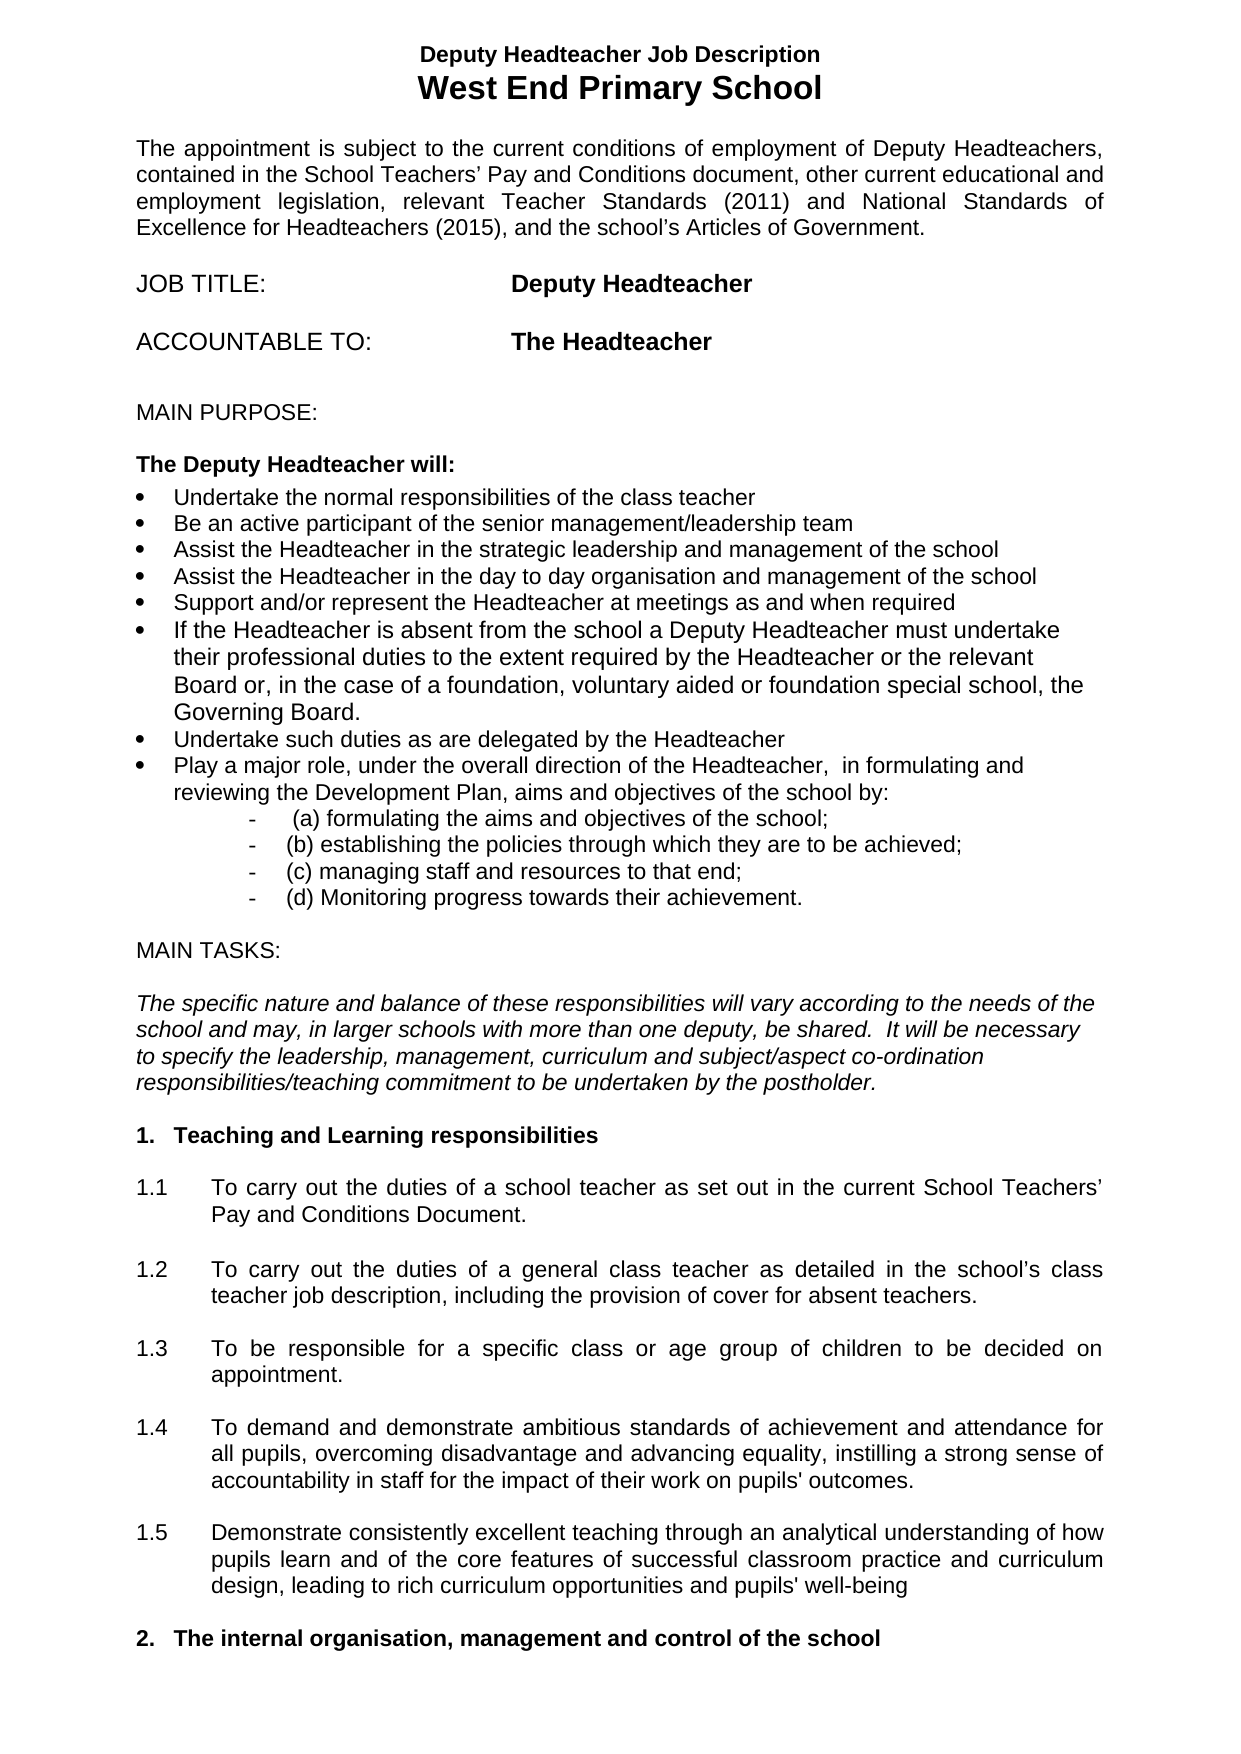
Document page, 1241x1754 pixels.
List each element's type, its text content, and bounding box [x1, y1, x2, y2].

list Teaching and Learning responsibilities [136, 1122, 1104, 1148]
list Assist the Headteacher in the strategic leadership and management of the school [136, 536, 1104, 563]
list Play a major role, under the overall direction of the Headteacher, in formulating and reviewing the Development Plan, aims and objectives of the school by: [136, 752, 1104, 805]
list If the Headteacher is absent from the school a Deputy Headteacher must undertake their professional duties to the extent required by the Headteacher or the relevant Board or, in the case of a foundation, voluntary aided or foundation special school, the Governing Board. [136, 616, 1104, 726]
text JOB TITLE: Deputy Headteacher [136, 269, 1104, 298]
list The internal organisation, management and control of the school [136, 1625, 1104, 1651]
list Undertake the normal responsibilities of the class teacher [136, 484, 1104, 510]
list Support and/or represent the Headteacher at meetings as and when required [136, 589, 1104, 616]
list (b) establishing the policies through which they are to be achieved; [248, 831, 1104, 858]
list To carry out the duties of a general class teacher as detailed in the school’s class teacher job description, including the provision of cover for absent teachers. [136, 1256, 1104, 1308]
list To carry out the duties of a school teacher as set out in the current School Teachers’ Pay and Conditions Document. [136, 1174, 1104, 1227]
list To be responsible for a specific class or age group of children to be decided on appointment. [136, 1335, 1104, 1388]
text MAIN PURPOSE: [136, 398, 1104, 425]
list Be an active participant of the senior management/leadership team [136, 510, 1104, 536]
list To demand and demonstrate ambitious standards of achievement and attendance for all pupils, overcoming disadvantage and advancing equality, instilling a strong sense of accountability in staff for the impact of their work on pupils' outcomes. [136, 1414, 1104, 1493]
text The Deputy Headteacher will: [136, 451, 1104, 477]
text MAIN TASKS: [136, 937, 1104, 963]
list Assist the Headteacher in the day to day organisation and management of the school [136, 563, 1104, 589]
list (a) formulating the aims and objectives of the school; [248, 805, 1104, 831]
text The appointment is subject to the current conditions of employment of Deputy Headteachers, contained in the School Teachers’ Pay and Conditions document, other current educational and employment legislation, relevant Teacher Standards (2011) and National Standards of Excellence for Headteachers (2015), and the school’s Articles of Government. [136, 135, 1104, 240]
list Undertake such duties as are delegated by the Headteacher [136, 726, 1104, 752]
text The specific nature and balance of these responsibilities will vary according to the needs of the school and may, in larger schools with more than one deputy, be shared. It will be necessary to specify the leadership, management, curriculum and subject/aspect co-ordination responsibilities/teaching commitment to be undertaken by the postholder. [136, 990, 1104, 1095]
text ACCOUNTABLE TO: The Headteacher [136, 327, 1104, 355]
list Demonstrate consistently excellent teaching through an analytical understanding of how pupils learn and of the core features of successful classroom practice and curriculum design, leading to rich curriculum opportunities and pupils' well-being [136, 1519, 1104, 1598]
list (d) Monitoring progress towards their achievement. [248, 884, 1104, 911]
list (c) managing staff and resources to that end; [248, 858, 1104, 884]
